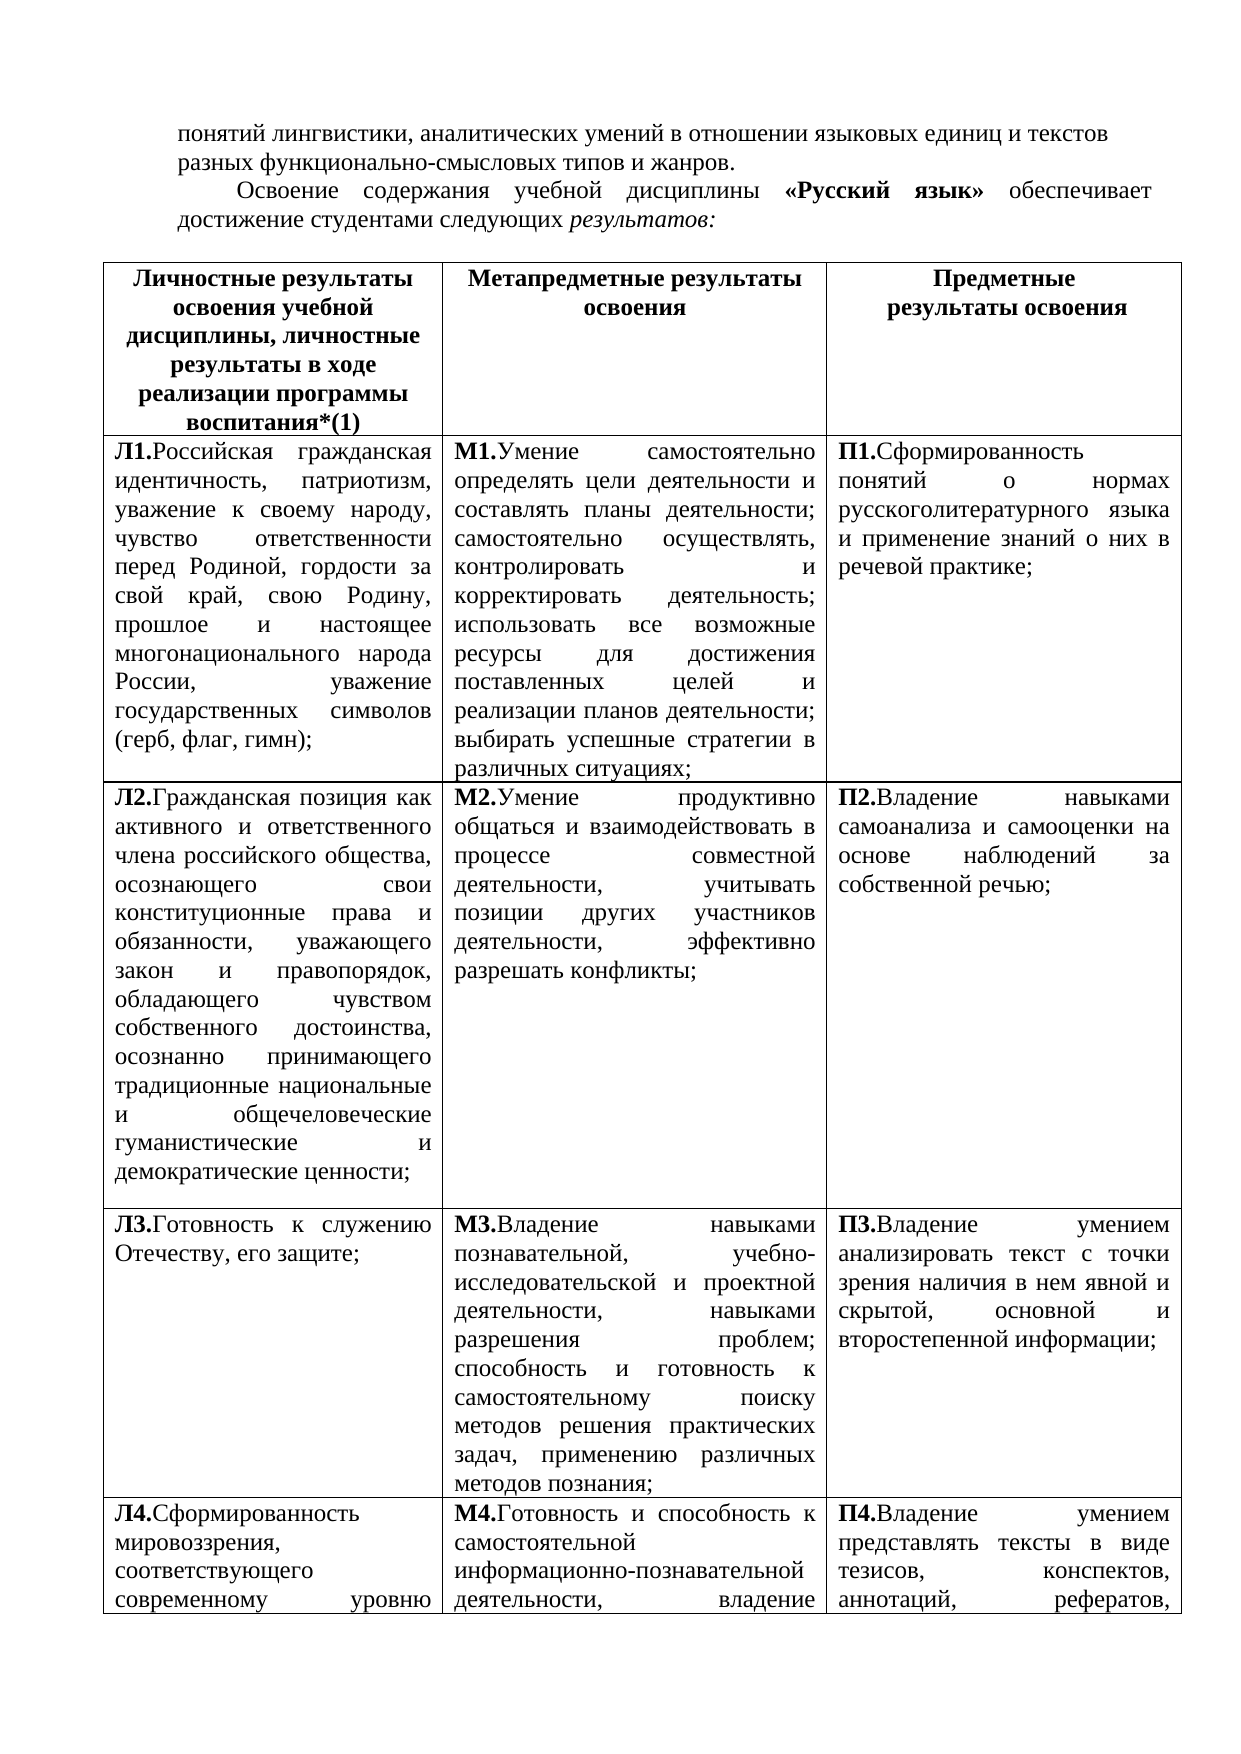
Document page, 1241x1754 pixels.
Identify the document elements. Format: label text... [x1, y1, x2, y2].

text Освоение содержания учебной дисциплины «Русский язык» обеспечивает достижение студентами следующих результатов: [177, 176, 1152, 233]
table_cell П3.Владение умением анализировать текст с точки зрения наличия в нем явной и скрытой, основной и второстепенной информации; [827, 1209, 1181, 1497]
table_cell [827, 1498, 1181, 1613]
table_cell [443, 1498, 826, 1613]
table_cell М1.Умение самостоятельно определять цели деятельности и составлять планы деятельности; самостоятельно осуществлять, контролировать и корректировать деятельность; использовать все возможные ресурсы для достижения поставленных целей и реализации планов деятельности; выбирать успешные стратегии в различных ситуациях; [443, 436, 826, 781]
table_cell П2.Владение навыками самоанализа и самооценки на основе наблюдений за собственной речью; [827, 783, 1181, 1208]
table_cell Л1.Российская гражданская идентичность, патриотизм, уважение к своему народу, чувство ответственности перед Родиной, гордости за свой край, свою Родину, прошлое и настоящее многонационального народа России, уважение государственных символов (герб, флаг, гимн); [104, 436, 442, 781]
table_cell М2.Умение продуктивно общаться и взаимодействовать в процессе совместной деятельности, учитывать позиции других участников деятельности, эффективно разрешать конфликты; [443, 783, 826, 1208]
table_cell М3.Владение навыками познавательной, учебно-исследовательской и проектной деятельности, навыками разрешения проблем; способность и готовность к самостоятельному поиску методов решения практических задач, применению различных методов познания; [443, 1209, 826, 1497]
table_header Личностные результаты освоения учебной дисциплины, личностные результаты в ходе реализации программы воспитания*(1) [104, 263, 442, 435]
text понятий лингвистики, аналитических умений в отношении языковых единиц и текстов разных функционально-смысловых типов и жанров. [177, 118, 1152, 176]
table_header Предметные результаты освоения [827, 263, 1181, 435]
table_cell П1.Сформированность понятий о нормах русскоголитературного языка и применение знаний о них в речевой практике; [827, 436, 1181, 781]
table_cell Л3.Готовность к служению Отечеству, его защите; [104, 1209, 442, 1497]
table_header Метапредметные результаты освоения [443, 263, 826, 435]
table_cell Л2.Гражданская позиция как активного и ответственного члена российского общества, осознающего свои конституционные права и обязанности, уважающего закон и правопорядок, обладающего чувством собственного достоинства, осознанно принимающего традиционные национальные и общечеловеческие гуманистические и демократические ценности; [104, 783, 442, 1208]
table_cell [104, 1498, 442, 1613]
